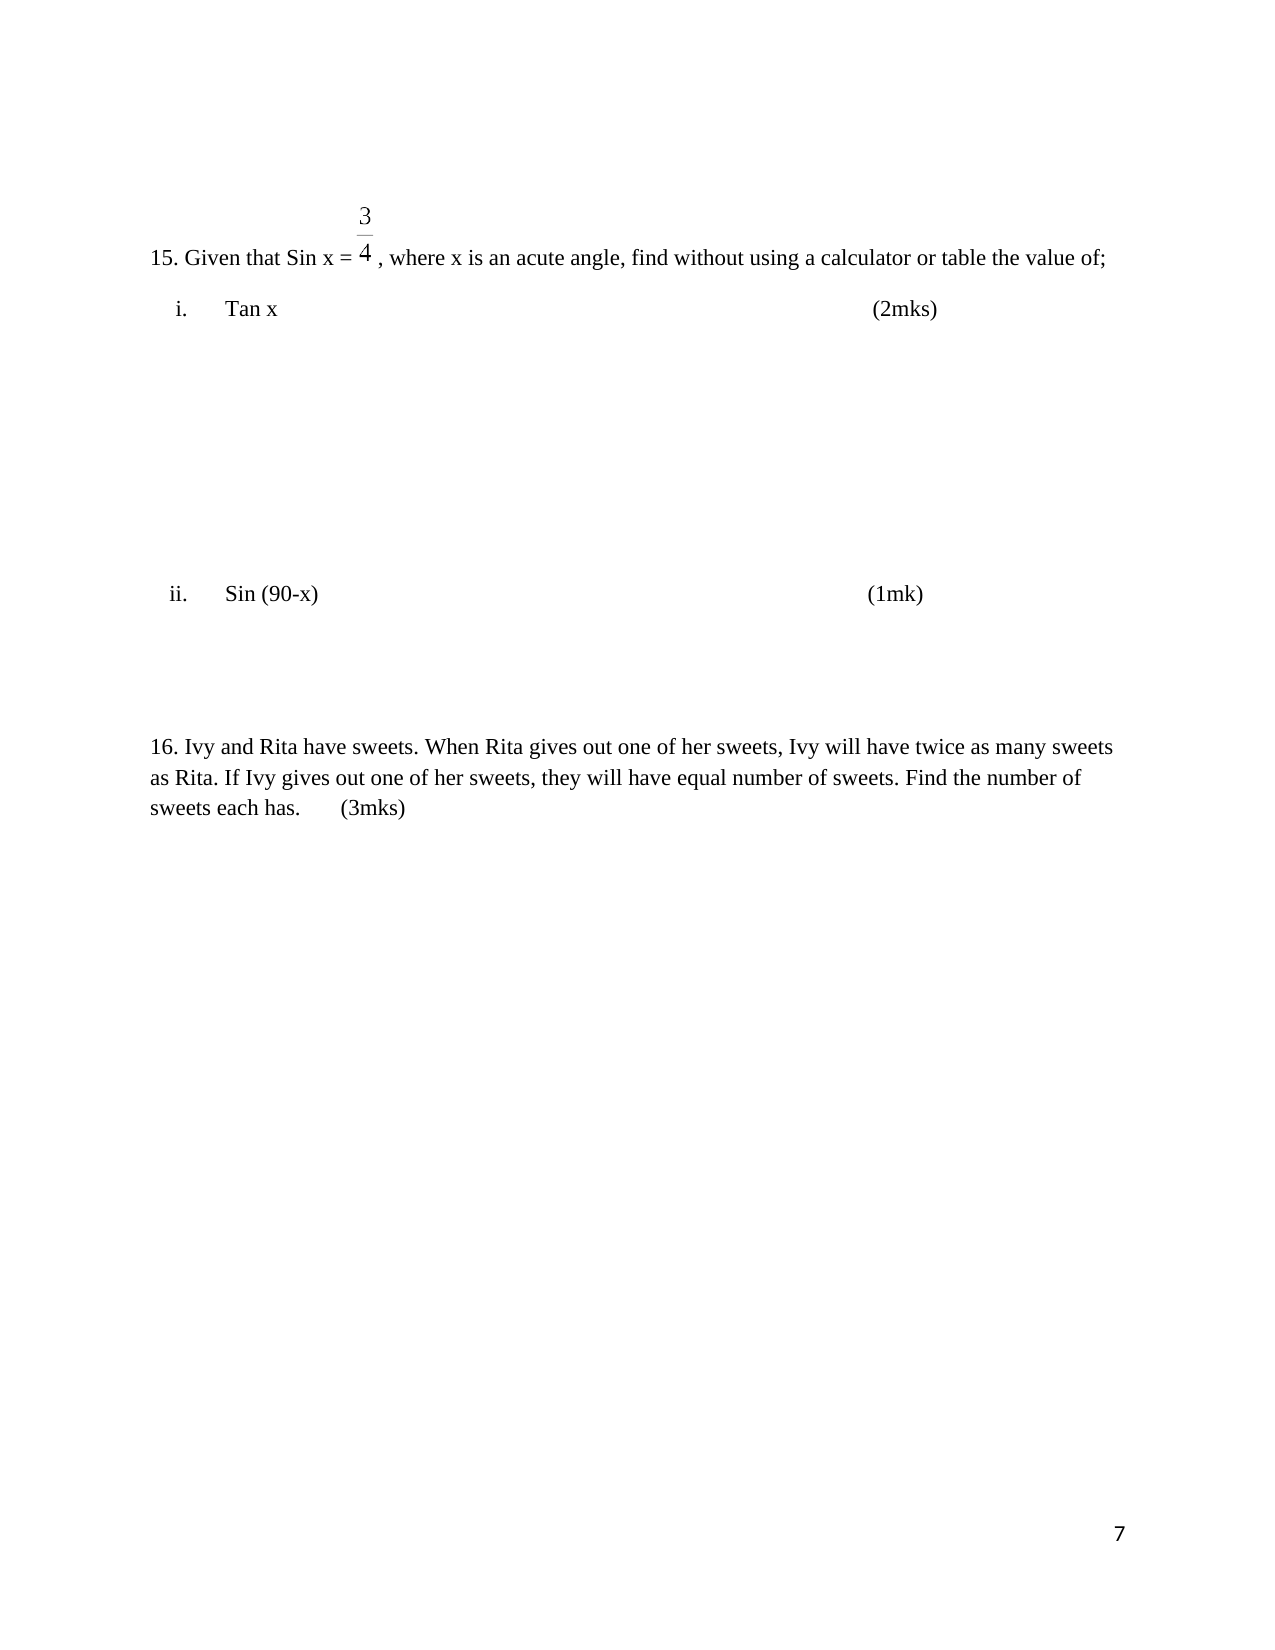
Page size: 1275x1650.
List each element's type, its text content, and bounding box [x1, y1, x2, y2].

text 15. Given that Sin x =, where x is an acute angle, find without using a calculator or table the value of; [150, 201, 1125, 270]
list Tan x (2mks) [187, 295, 1125, 321]
list Sin (90-x) (1mk) [187, 580, 1125, 607]
text 16. Ivy and Rita have sweets. When Rita gives out one of her sweets, Ivy will have twice as many sweets as Rita. If Ivy gives out one of her sweets, they will have equal number of sweets. Find the number of sweets each has. (3mks) [150, 733, 1125, 820]
